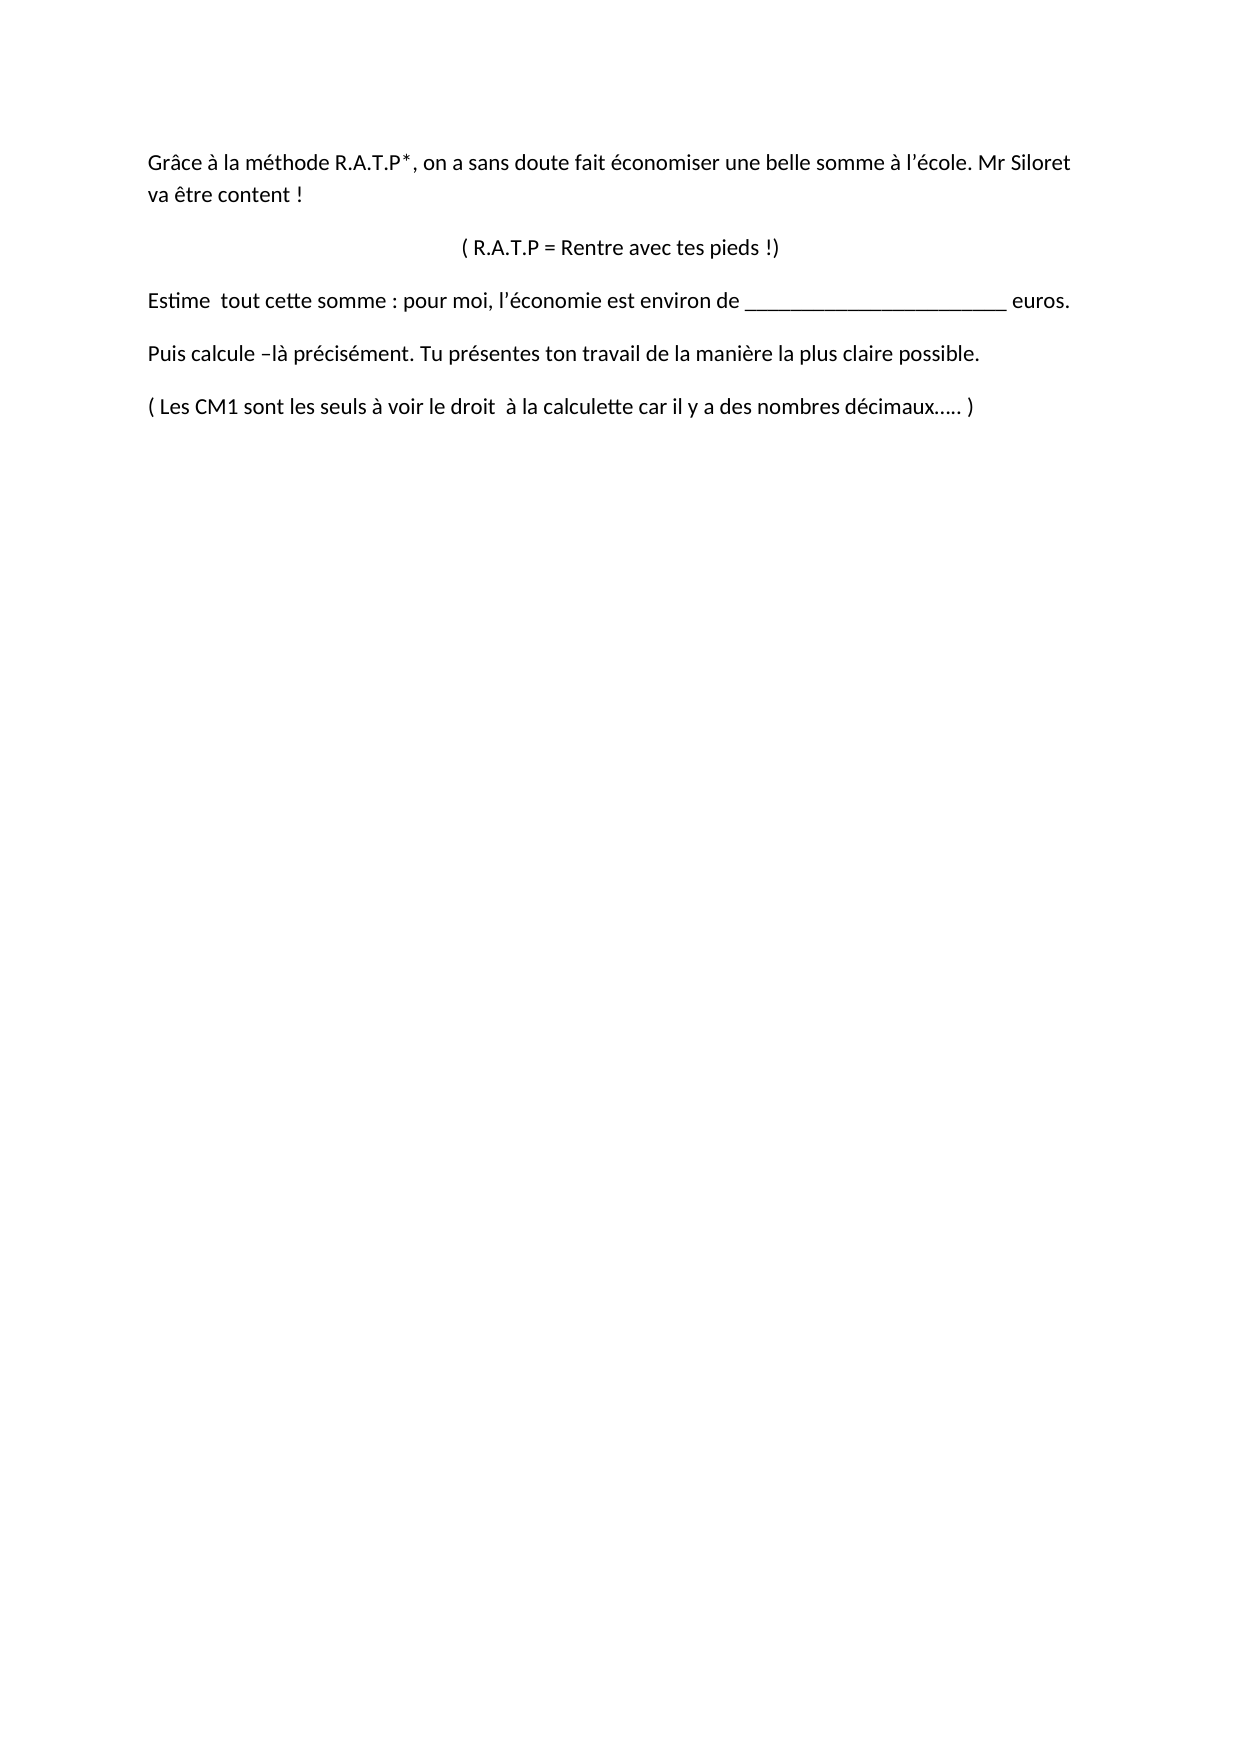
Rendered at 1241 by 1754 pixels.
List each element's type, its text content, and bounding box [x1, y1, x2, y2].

text Grâce à la méthode R.A.T.P*, on a sans doute fait économiser une belle somme à l’école. Mr Siloret va être content ! [148, 148, 1093, 208]
text Estime tout cette somme : pour moi, l’économie est environ de _______________________ euros. [148, 286, 1093, 314]
text ( Les CM1 sont les seuls à voir le droit à la calculette car il y a des nombres décimaux….. ) [148, 392, 1093, 420]
text ( R.A.T.P = Rentre avec tes pieds !) [148, 233, 1093, 261]
text Puis calcule –là précisément. Tu présentes ton travail de la manière la plus claire possible. [148, 339, 1093, 367]
